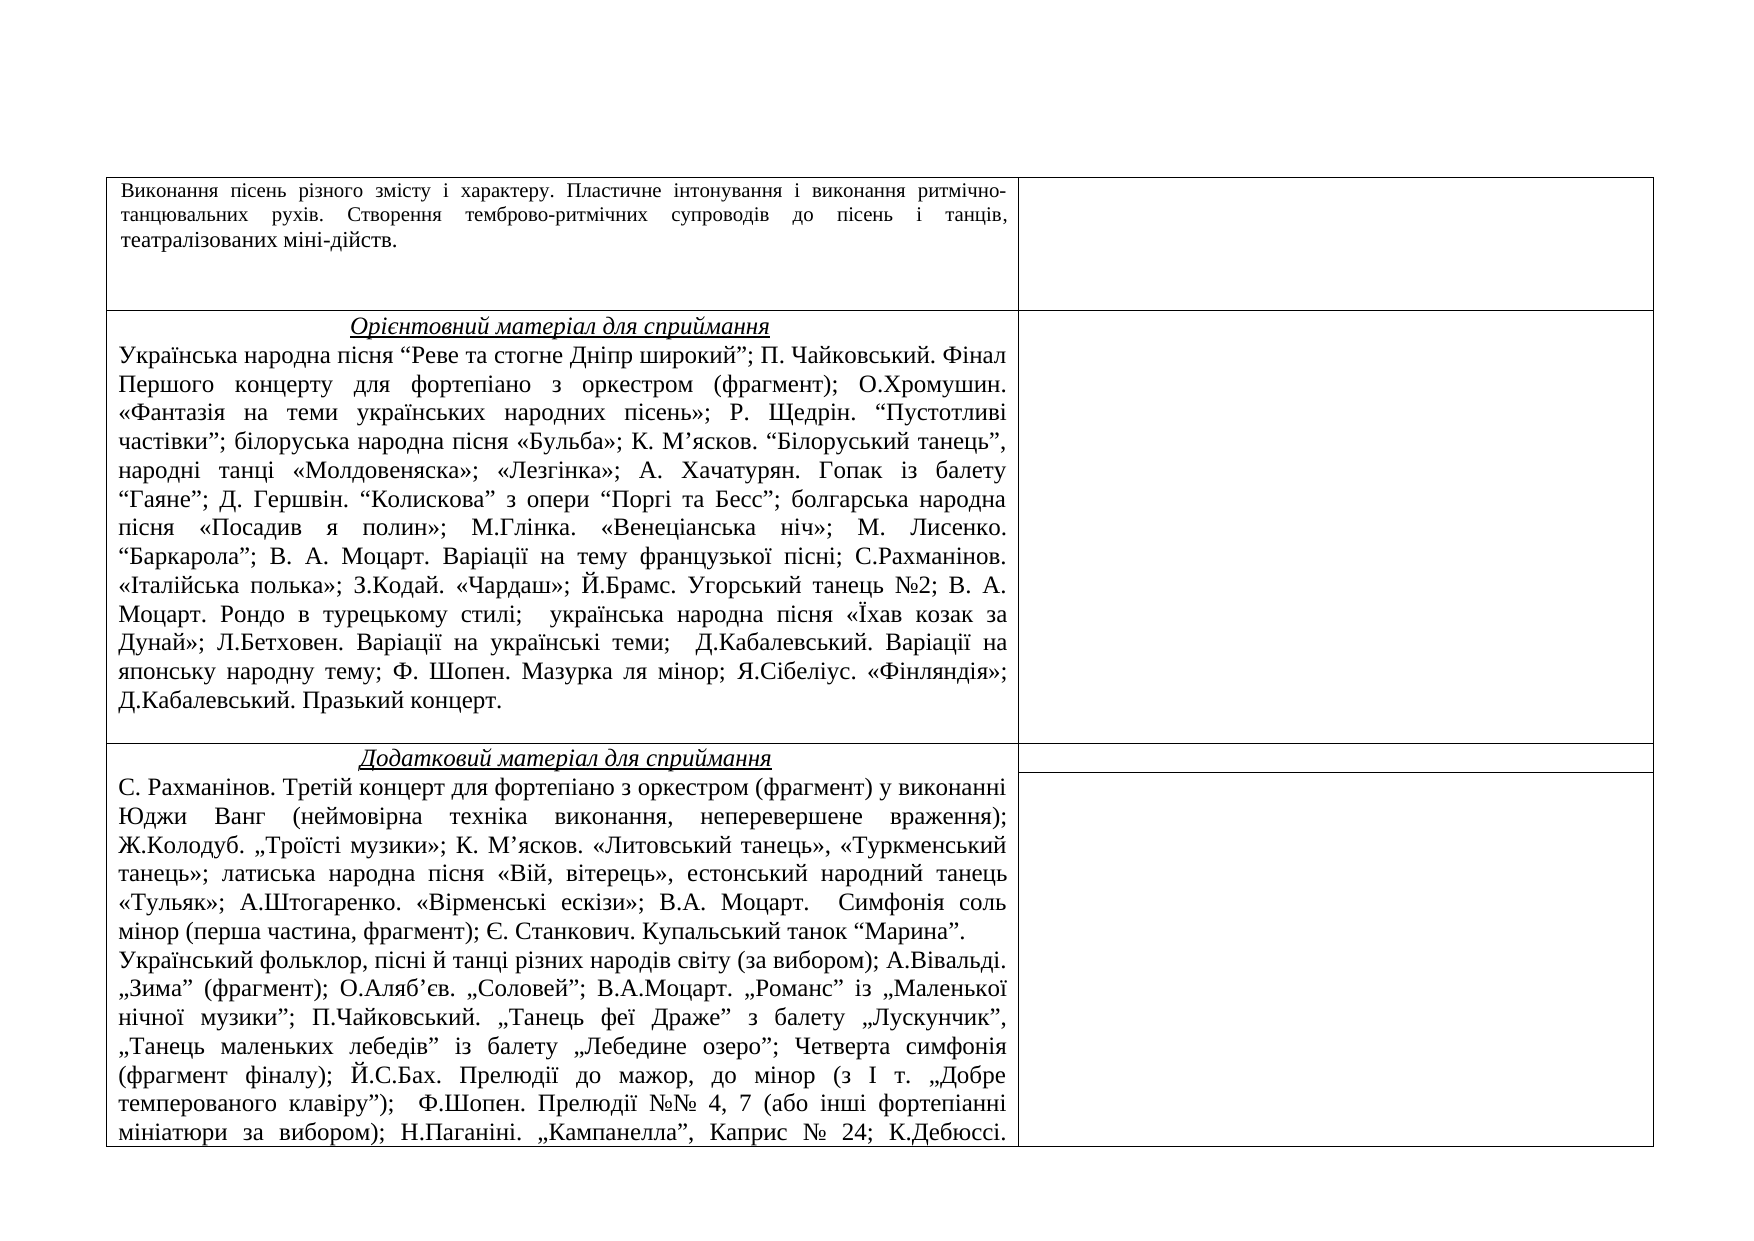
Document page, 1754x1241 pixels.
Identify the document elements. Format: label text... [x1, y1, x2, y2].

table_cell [107, 178, 1018, 310]
table_cell [1019, 744, 1653, 772]
table_cell Орієнтовний матеріал для сприймання Українська народна пісня “Реве та стогне Дніпр широкий”; П. Чайковський. Фінал Першого концерту для фортепіано з оркестром (фрагмент); О.Хромушин. «Фантазія на теми українських народних пісень»; Р. Щедрін. “Пустотливі частівки”; білоруська народна пісня «Бульба»; К. М’ясков. “Білоруський танець”, народні танці «Молдовеняска»; «Лезгінка»; А. Хачатурян. Гопак із балету “Гаяне”; Д. Гершвін. “Колискова” з опери “Поргі та Бесс”; болгарська народна пісня «Посадив я полин»; М.Глінка. «Венеціанська ніч»; М. Лисенко. “Баркарола”; В. А. Моцарт. Варіації на тему французької пісні; С.Рахманінов. «Італійська полька»; З.Кодай. «Чардаш»; Й.Брамс. Угорський танець №2; В. А. Моцарт. Рондо в турецькому стилі; українська народна пісня «Їхав козак за Дунай»; Л.Бетховен. Варіації на українські теми; Д.Кабалевський. Варіації на японську народну тему; Ф. Шопен. Мазурка ля мінор; Я.Сібеліус. «Фінляндія»; Д.Кабалевський. Празький концерт. [107, 311, 1018, 742]
table_cell [1019, 773, 1653, 1146]
table_cell [1019, 178, 1653, 310]
table_cell [1019, 311, 1653, 742]
table_cell Додатковий матеріал для сприймання С. Рахманінов. Третій концерт для фортепіано з оркестром (фрагмент) у виконанні Юджи Ванг (неймовірна техніка виконання, неперевершене враження); Ж.Колодуб. „Троїсті музики»; К. М’ясков. «Литовський танець», «Туркменський танець»; латиська народна пісня «Вій, вітерець», естонський народний танець «Тульяк»; А.Штогаренко. «Вірменські ескізи»; В.А. Моцарт. Симфонія соль мінор (перша частина, фрагмент); Є. Станкович. Купальський танок “Марина”. Український фольклор, пісні й танці різних народів світу (за вибором); А.Вівальді. „Зима” (фрагмент); О.Аляб’єв. „Соловей”; В.А.Моцарт. „Романс” із „Маленької нічної музики”; П.Чайковський. „Танець феї Драже” з балету „Лускунчик”, „Танець маленьких лебедів” із балету „Лебедине озеро”; Четверта симфонія (фрагмент фіналу); Й.С.Бах. Прелюдії до мажор, до мінор (з І т. „Добре темперованого клавіру”); Ф.Шопен. Прелюдії №№ 4, 7 (або інші фортепіанні мініатюри за вибором); Н.Паганіні. „Кампанелла”, Каприс № 24; К.Дебюссі. „Маленький пастух”, „Ляльковий кек-уок” (із сюїти „Дитячий куточок”); К.Сен-Санс. „Карнавал тварин” (за вибором); Й.Гайдн. Симфонії „Сюрприз”, „Годинник” (фрагменти); М.Глінка. „Іспанська увертюра” № 1; Ж.Бізе. „Хабанера” з опери „Кармен”; П.Чайковський. „Підсніжник”, „Неаполітанська пісенька”, „Неаполітанський танець”, Перший концерт для фортепіано з оркестром (фінал); О.Аляб’єв-Ф.Ліст. „Соловей”; С.Рахманінов. „Богородице, діво, радуйся”, „Рапсодія на тему Паганіні”; Й.С.Бах-Ш.Гуно. „Аве Марія”; Г.Аллегрі. „Mізерере”; А.Вівальді „Гроза”; В.Мей „Шторм”; Л.Бетховен. „Турецький марш”; В.А.Моцарт. „Турецький марш”; Й.Штраус. „Російський марш”; А.Хачатурян. „Гопак” з балету „Гаяне”; М.Сільванський. Варіації на тему української народної пісні „А вже весна”; Л.Ревуцький. „Веснянка”. [107, 744, 1018, 1146]
